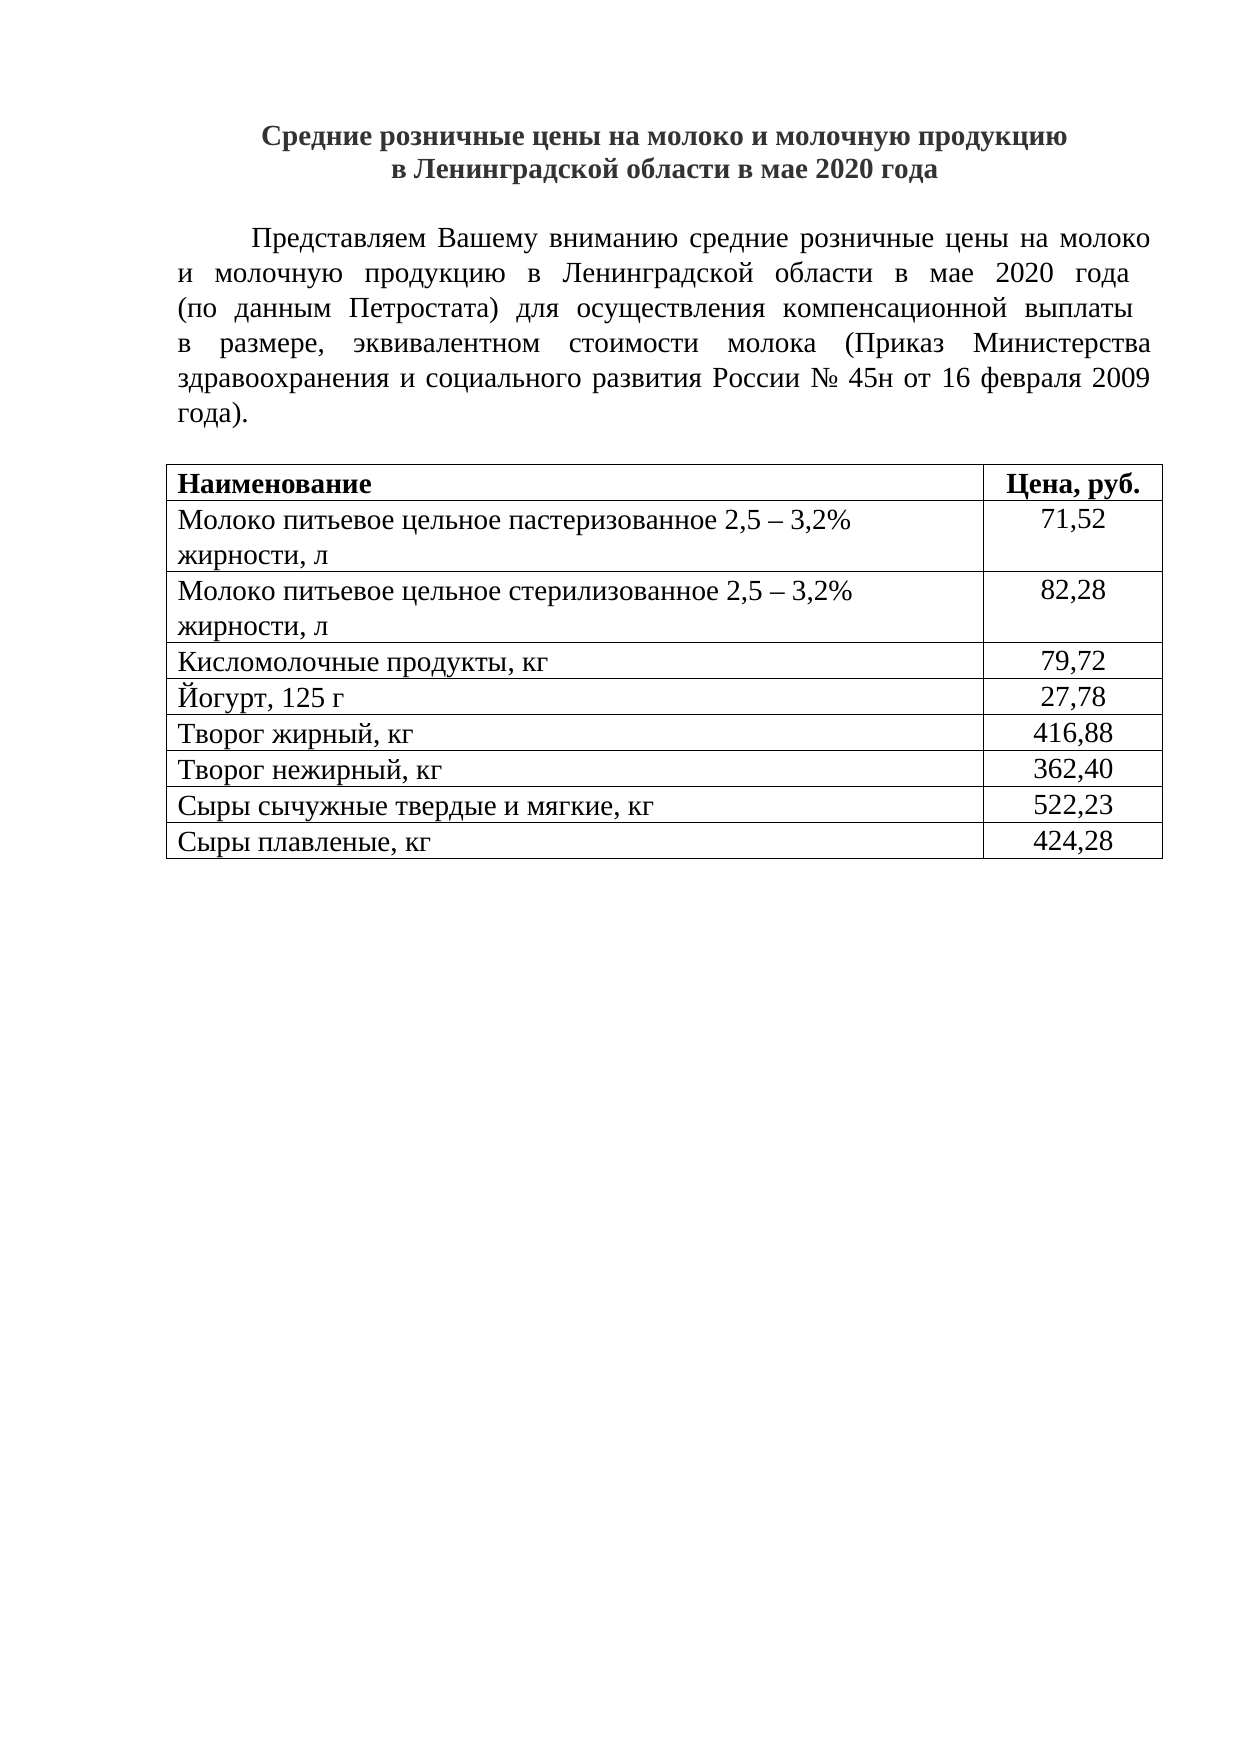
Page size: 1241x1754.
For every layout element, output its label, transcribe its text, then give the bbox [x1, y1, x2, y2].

table_cell Сыры плавленые, кг [167, 823, 983, 858]
table_header Наименование [167, 465, 983, 500]
table_cell 424,28 [984, 823, 1162, 858]
table_cell Кисломолочные продукты, кг [167, 643, 983, 678]
table_cell Йогурт, [167, 679, 983, 714]
table_cell Молоко питьевое цельное стерилизованное 2,5 – 3,2% жирности, л [167, 572, 983, 642]
table_cell 362,40 [984, 751, 1162, 786]
table_cell Сыры сычужные твердые и мягкие, кг [167, 787, 983, 822]
text Средние розничные цены на молоко и молочную продукцию [177, 118, 1152, 152]
table_header Цена, руб. [984, 465, 1162, 500]
table_cell Творог жирный, кг [167, 715, 983, 750]
table_cell 79,72 [984, 643, 1162, 678]
table_cell 82,28 [984, 572, 1162, 642]
text Представляем Вашему вниманию средние розничные цены на молоко и молочную продукцию в Ленинградской области в мае 2020 года (по данным Петростата) для осуществления компенсационной выплаты в размере, эквивалентном стоимости молока (Приказ Министерства здравоохранения и социального развития России № 45н от 16 февраля 2009 года). [177, 219, 1152, 429]
table_cell Творог нежирный, кг [167, 751, 983, 786]
table_cell 27,78 [984, 679, 1162, 714]
table_cell 522,23 [984, 787, 1162, 822]
table_cell 416,88 [984, 715, 1162, 750]
table_cell 71,52 [984, 501, 1162, 571]
text в Ленинградской области в мае 2020 года [177, 152, 1152, 185]
table_cell Молоко питьевое цельное пастеризованное 2,5 – 3,2% жирности, л [167, 501, 983, 571]
